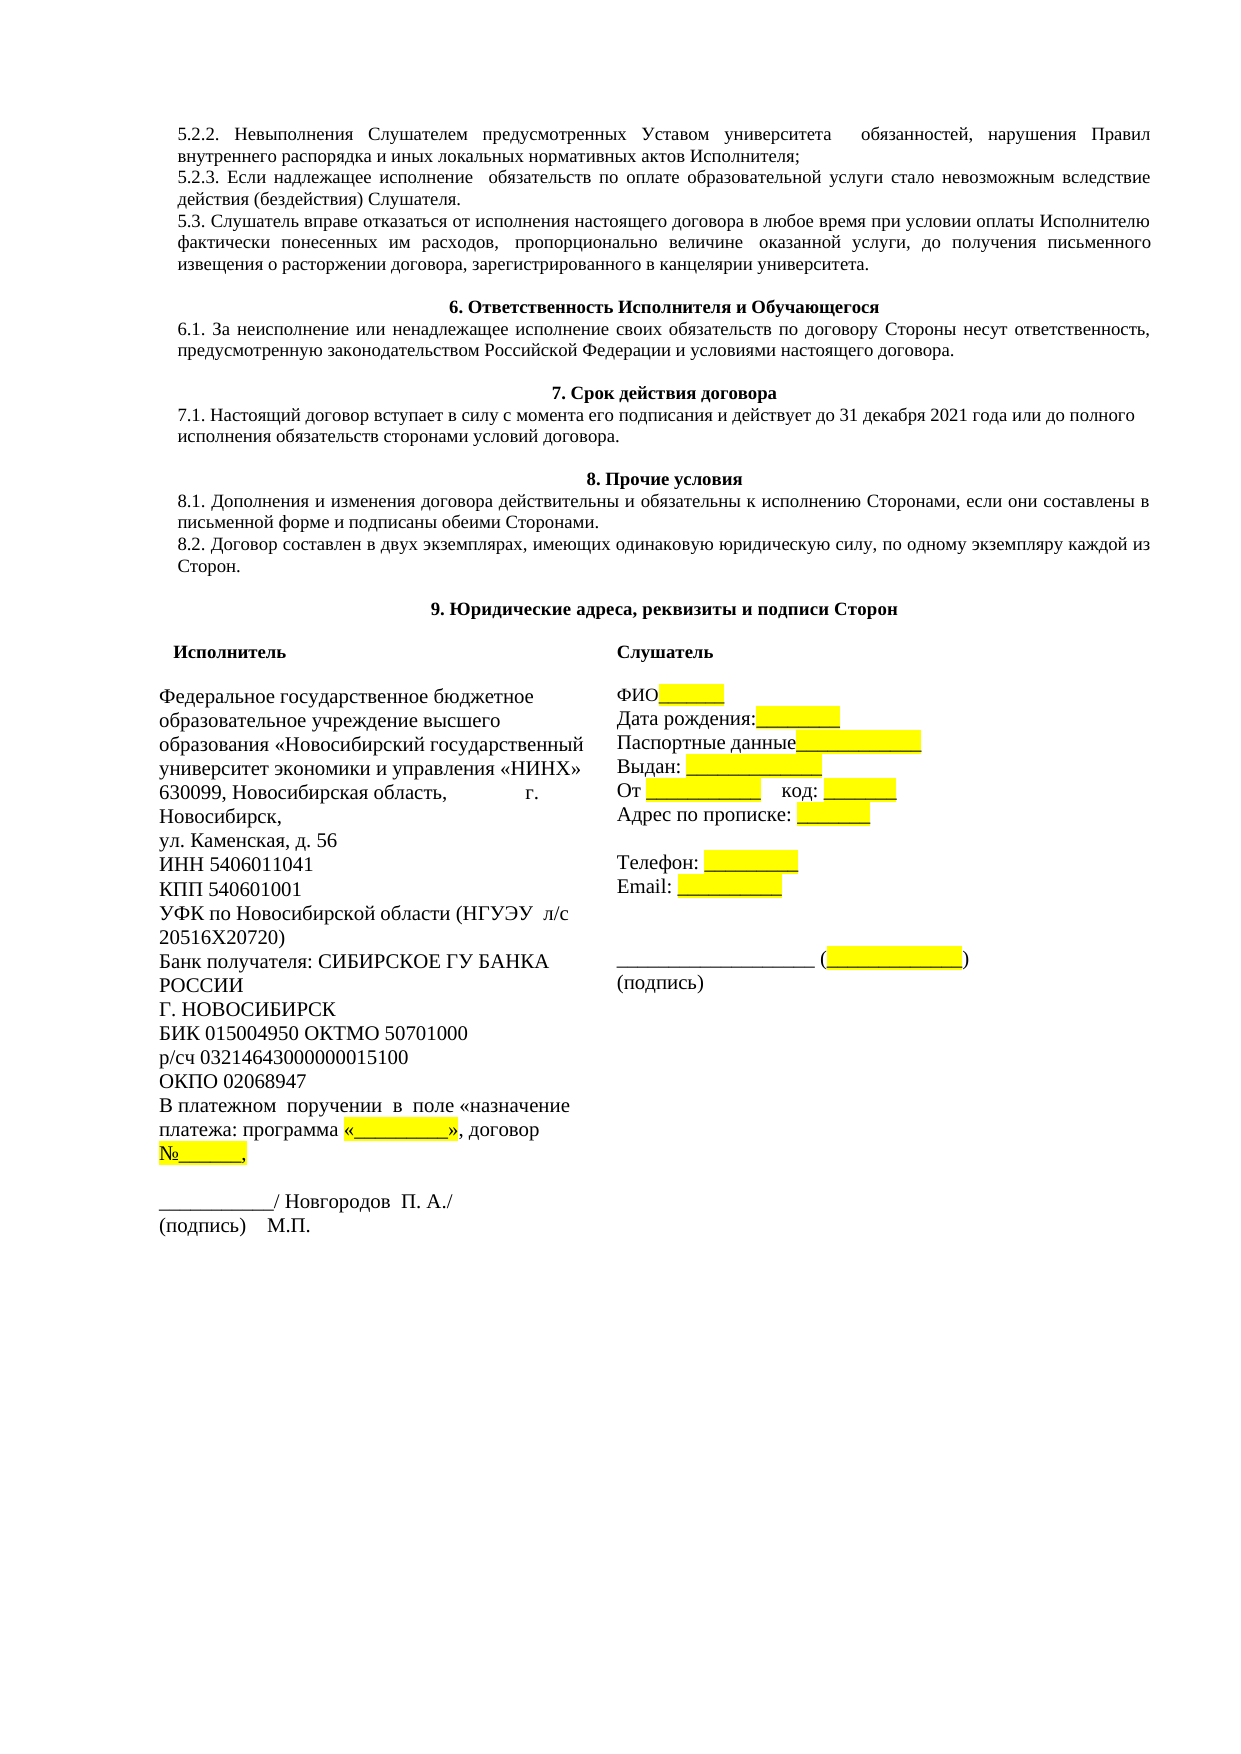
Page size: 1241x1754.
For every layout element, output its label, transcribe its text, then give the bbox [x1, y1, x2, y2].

text 7.1. Настоящий договор вступает в силу с момента его подписания и действует до 31 декабря 2021 года или до полного исполнения обязательств сторонами условий договора. [177, 404, 1152, 447]
text 5.2.2. Невыполнения Слушателем предусмотренных Уставом университета обязанностей, нарушения Правил внутреннего распорядка и иных локальных нормативных актов Исполнителя; [177, 123, 1152, 166]
table_header Исполнитель [148, 641, 605, 684]
table_header Слушатель [605, 641, 1073, 684]
table_cell ФИО_______ Дата рождения:________ Паспортные данные____________ Выдан: _____________ От ___________ код: _______ Адрес по прописке: _______ Телефон: _________ Email: __________ ___________________ (_____________) (подпись) [605, 684, 1073, 1290]
text 5.2.3. Если надлежащее исполнение обязательств по оплате образовательной услуги стало невозможным вследствие действия (бездействия) Слушателя. [177, 166, 1152, 209]
text 7. Срок действия договора [177, 382, 1152, 404]
table_cell Федеральное государственное бюджетное образовательное учреждение высшего образования «Новосибирский государственный университет экономики и управления «НИНХ» 630099, Новосибирская область, г. Новосибирск, ул. Каменская, д. 56 ИНН 5406011041 КПП 540601001 УФК по Новосибирской области (НГУЭУ л/с 20516Х20720) Банк получателя: СИБИРСКОЕ ГУ БАНКА РОССИИ Г. НОВОСИБИРСК БИК 015004950 ОКТМО 50701000 р/сч 03214643000000015100 ОКПО 02068947 В платежном поручении в поле «назначение платежа: программа «_________», договор №______, ___________/ Новгородов П. А./ (подпись) М.П. [148, 684, 605, 1290]
text 5.3. Слушатель вправе отказаться от исполнения настоящего договора в любое время при условии оплаты Исполнителю фактически понесенных им расходов, пропорционально величине оказанной услуги, до получения письменного извещения о расторжении договора, зарегистрированного в канцелярии университета. [177, 209, 1152, 274]
text 8. Прочие условия [177, 468, 1152, 490]
text 6. Ответственность Исполнителя и Обучающегося [177, 296, 1152, 317]
text 8.1. Дополнения и изменения договора действительны и обязательны к исполнению Сторонами, если они составлены в письменной форме и подписаны обеими Сторонами. [177, 490, 1152, 533]
text 8.2. Договор составлен в двух экземплярах, имеющих одинаковую юридическую силу, по одному экземпляру каждой из Сторон. [177, 533, 1152, 576]
text 6.1. За неисполнение или ненадлежащее исполнение своих обязательств по договору Стороны несут ответственность, предусмотренную законодательством Российской Федерации и условиями настоящего договора. [177, 317, 1152, 361]
text 9. Юридические адреса, реквизиты и подписи Сторон [177, 598, 1152, 619]
